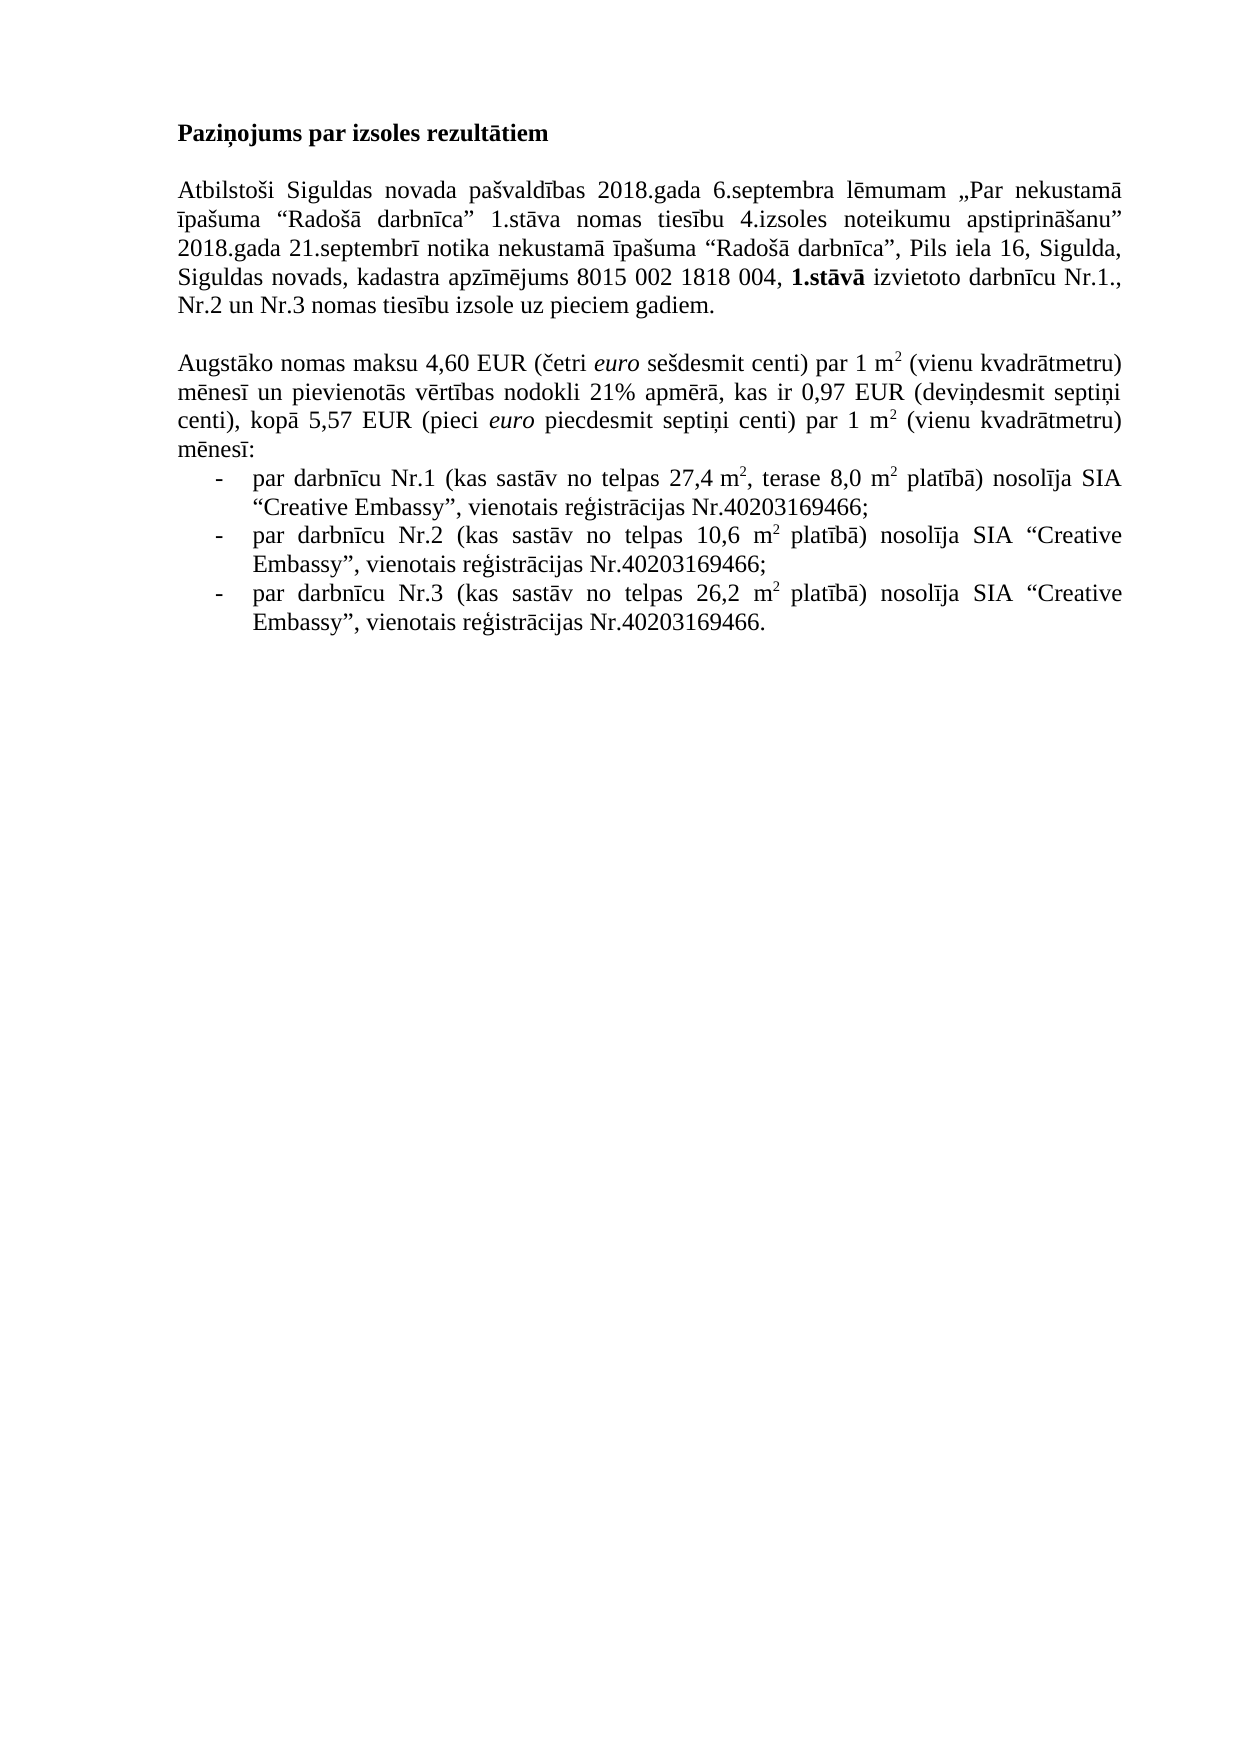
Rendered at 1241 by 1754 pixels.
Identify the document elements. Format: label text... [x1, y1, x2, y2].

list par darbnīcu Nr.3 (kas sastāv no telpas 26,2 m2 platībā) nosolīja SIA “Creative Embassy”, vienotais reģistrācijas Nr.40203169466. [215, 578, 1122, 636]
text Paziņojums par izsoles rezultātiem [177, 118, 1122, 147]
text Augstāko nomas maksu 4,60 EUR (četri euro sešdesmit centi) par 1 m2 (vienu kvadrātmetru) mēnesī un pievienotās vērtības nodokli 21% apmērā, kas ir 0,97 EUR (deviņdesmit septiņi centi), kopā 5,57 EUR (pieci euro piecdesmit septiņi centi) par 1 m2 (vienu kvadrātmetru) mēnesī: [177, 348, 1122, 463]
text Atbilstoši Siguldas novada pašvaldības 2018.gada 6.septembra lēmumam „Par nekustamā īpašuma “Radošā darbnīca” 1.stāva nomas tiesību 4.izsoles noteikumu apstiprināšanu” 2018.gada 21.septembrī notika nekustamā īpašuma “Radošā darbnīca”, Pils iela 16, Sigulda, Siguldas novads, kadastra apzīmējums 8015 002 1818 004, 1.stāvā izvietoto darbnīcu Nr.1., Nr.2 un Nr.3 nomas tiesību izsole uz pieciem gadiem. [177, 176, 1122, 319]
list par darbnīcu Nr.1 (kas sastāv no telpas 27,4 m2, terase 8,0 m2 platībā) nosolīja SIA “Creative Embassy”, vienotais reģistrācijas Nr.40203169466; [215, 463, 1122, 521]
list par darbnīcu Nr.2 (kas sastāv no telpas 10,6 m2 platībā) nosolīja SIA “Creative Embassy”, vienotais reģistrācijas Nr.40203169466; [215, 521, 1122, 578]
